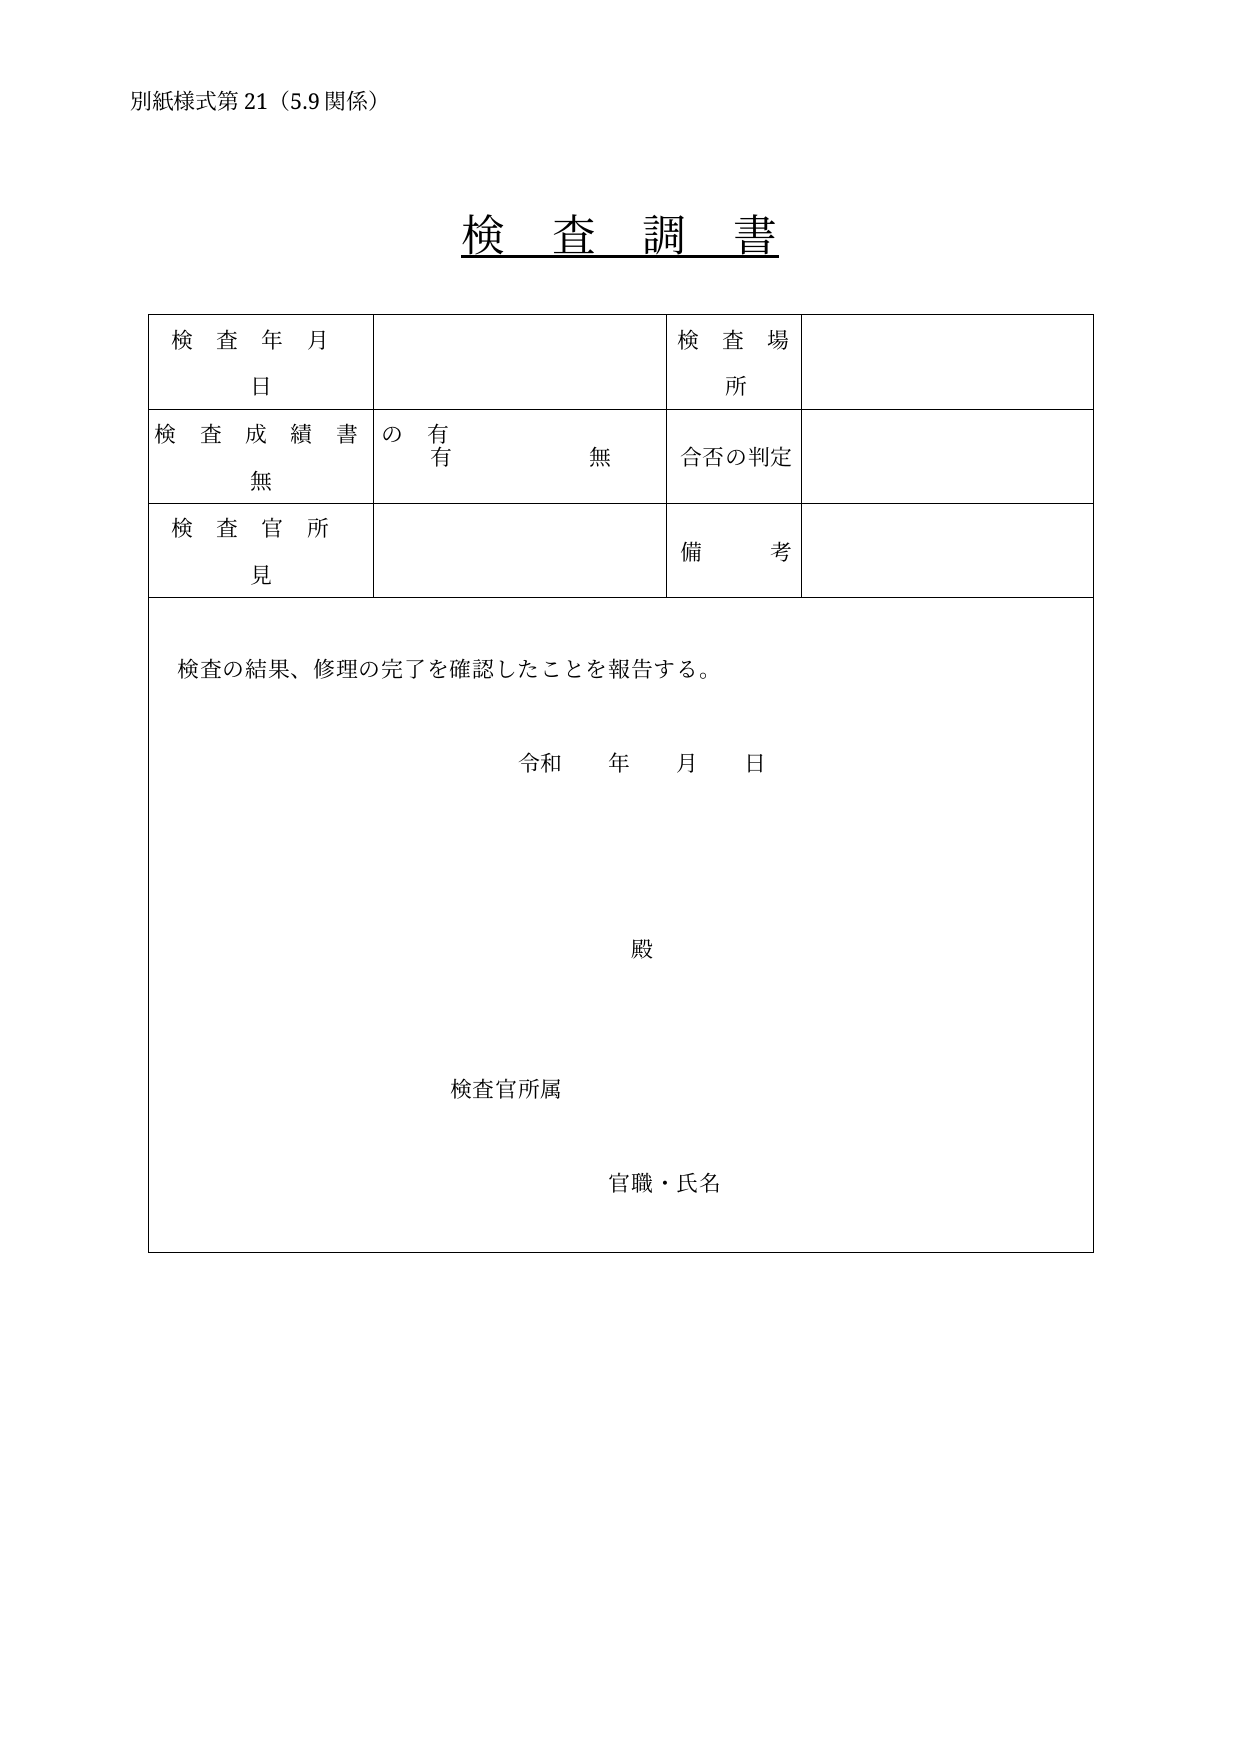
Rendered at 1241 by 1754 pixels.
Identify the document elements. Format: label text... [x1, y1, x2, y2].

table_cell [802, 410, 1093, 503]
table_cell 検査成績書の有無 [149, 410, 373, 503]
table_header 検査年月日 [149, 315, 373, 408]
table_cell 有 無 [374, 410, 666, 503]
table_cell 備 考 [667, 504, 801, 597]
table_cell [802, 504, 1093, 597]
table_cell [374, 504, 666, 597]
table_cell 検査の結果、修理の完了を確認したことを報告する。 令和 年 月 日 殿 検査官所属 官職・氏名 [149, 598, 1093, 1252]
table_cell 合否の判定 [667, 410, 801, 503]
table_header 検査場所 [667, 315, 801, 408]
text 検 査 調 書 [132, 197, 1108, 267]
table_header [802, 315, 1093, 408]
table_header [374, 315, 666, 408]
table_cell 検査官所見 [149, 504, 373, 597]
